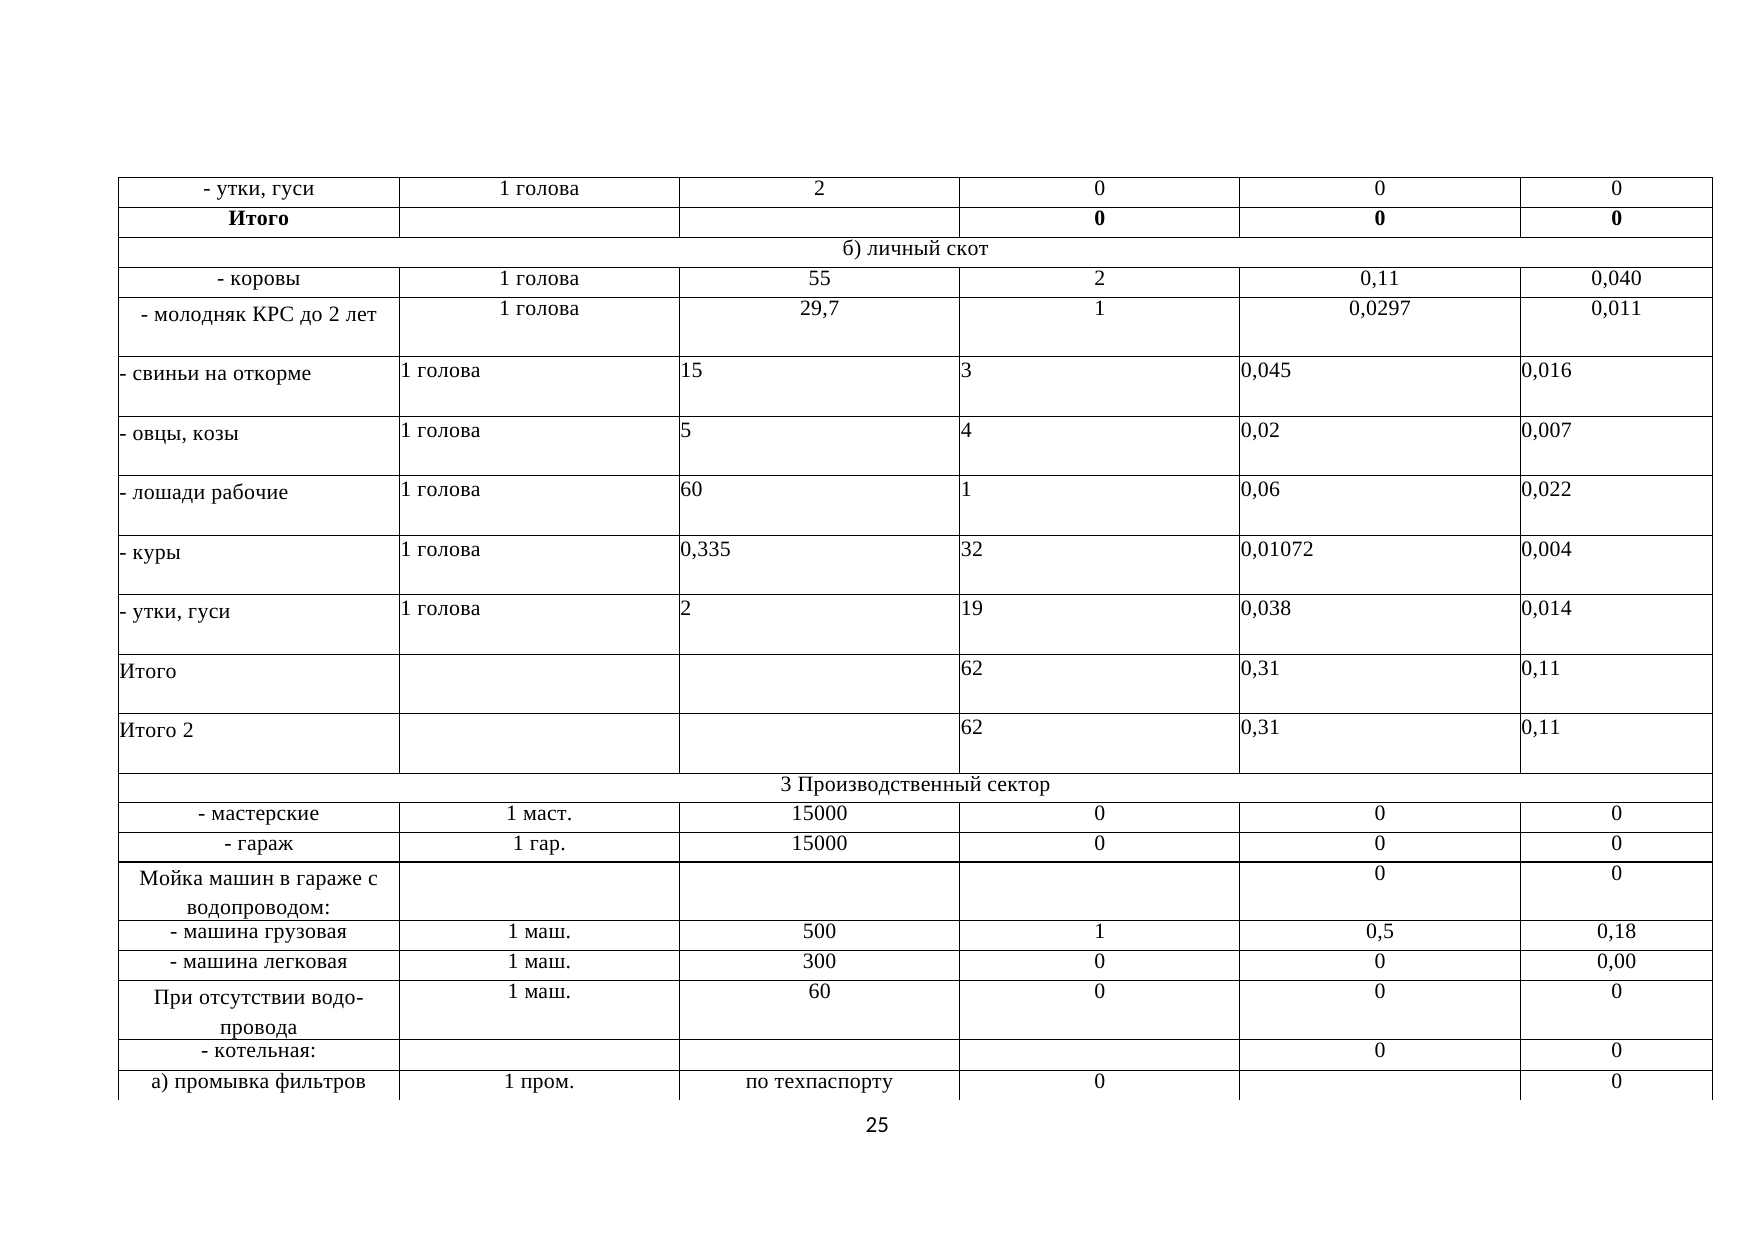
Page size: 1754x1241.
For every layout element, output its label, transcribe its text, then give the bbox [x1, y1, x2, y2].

table_cell [680, 714, 959, 772]
table_cell 60 [680, 981, 959, 1038]
table_cell [680, 1040, 959, 1070]
table_cell - лошади рабочие [119, 476, 399, 534]
table_cell 1 [960, 921, 1239, 950]
table_cell 0,045 [1240, 357, 1520, 416]
table_cell 1 голова [400, 298, 679, 356]
table_cell 15000 [680, 833, 959, 861]
table_cell [400, 714, 679, 772]
table_cell 3 [960, 357, 1239, 416]
table_cell 500 [680, 921, 959, 950]
table_cell 5 [680, 417, 959, 475]
table_cell [400, 208, 679, 237]
table_cell 0 [960, 951, 1239, 980]
table_cell - мастерские [119, 803, 399, 832]
table_cell 0,335 [680, 536, 959, 594]
table_cell 1 маш. [400, 981, 679, 1038]
table_cell 0,31 [1240, 655, 1520, 713]
table_cell 2 [680, 595, 959, 653]
table_cell 0 [1521, 981, 1712, 1038]
table_cell 0 [960, 981, 1239, 1038]
table_cell 0 [1240, 981, 1520, 1038]
table_cell 1 голова [400, 357, 679, 416]
table_cell - куры [119, 536, 399, 594]
table_cell [680, 208, 959, 237]
table_cell б) личный скот [119, 238, 1712, 267]
table_cell 0 [1521, 178, 1712, 207]
table_cell 0,11 [1240, 268, 1520, 297]
table_cell 0,022 [1521, 476, 1712, 534]
table_cell 4 [960, 417, 1239, 475]
table_cell 0,5 [1240, 921, 1520, 950]
table_cell 62 [960, 655, 1239, 713]
table_cell [680, 863, 959, 920]
table_cell 0,040 [1521, 268, 1712, 297]
table_cell Мойка машин в гараже с водопроводом: [119, 863, 399, 920]
table_cell - коровы [119, 268, 399, 297]
table_cell - молодняк КРС до 2 лет [119, 298, 399, 356]
table_cell - утки, гуси [119, 178, 399, 207]
table_cell а) промывка фильтров [119, 1071, 399, 1099]
table_cell 0,00 [1521, 951, 1712, 980]
table_cell 0 [1521, 1071, 1712, 1099]
table_cell [960, 1040, 1239, 1070]
table_cell 1 гар. [400, 833, 679, 861]
table_cell 29,7 [680, 298, 959, 356]
table_cell 0,004 [1521, 536, 1712, 594]
table_cell 0 [1521, 803, 1712, 832]
table_cell Итого 2 [119, 714, 399, 772]
table_cell 1 голова [400, 476, 679, 534]
table_cell - машина легковая [119, 951, 399, 980]
table_cell 1 голова [400, 595, 679, 653]
table_cell 0,0297 [1240, 298, 1520, 356]
table_cell - гараж [119, 833, 399, 861]
table_cell - утки, гуси [119, 595, 399, 653]
table_cell 1 голова [400, 178, 679, 207]
table_cell [1240, 1071, 1520, 1099]
table_cell 1 голова [400, 536, 679, 594]
table_cell 0,01072 [1240, 536, 1520, 594]
table_cell 1 голова [400, 417, 679, 475]
table_cell [400, 1040, 679, 1070]
table_cell 0 [1521, 863, 1712, 920]
table_cell - котельная: [119, 1040, 399, 1070]
table_cell 0 [960, 178, 1239, 207]
table_cell Итого [119, 208, 399, 237]
table_cell 15 [680, 357, 959, 416]
table_cell 55 [680, 268, 959, 297]
table_cell 0 [1240, 863, 1520, 920]
table_cell 1 [960, 298, 1239, 356]
table_cell 0,011 [1521, 298, 1712, 356]
table_cell 0,016 [1521, 357, 1712, 416]
table_cell 0 [960, 1071, 1239, 1099]
table_cell 32 [960, 536, 1239, 594]
table_cell 300 [680, 951, 959, 980]
table_cell 0 [1240, 803, 1520, 832]
table_cell 0 [1240, 178, 1520, 207]
table_cell 2 [960, 268, 1239, 297]
table_cell 0 [1521, 1040, 1712, 1070]
table_cell 0 [1240, 208, 1520, 237]
table_cell 0 [1240, 951, 1520, 980]
table_cell 62 [960, 714, 1239, 772]
table_cell - овцы, козы [119, 417, 399, 475]
table_cell 0,18 [1521, 921, 1712, 950]
table_cell 15000 [680, 803, 959, 832]
table_cell - свиньи на откорме [119, 357, 399, 416]
table_cell [400, 863, 679, 920]
table_cell [400, 655, 679, 713]
table_cell 0,06 [1240, 476, 1520, 534]
table_cell 19 [960, 595, 1239, 653]
table_cell 0 [960, 803, 1239, 832]
table_cell Итого [119, 655, 399, 713]
table_cell 0,038 [1240, 595, 1520, 653]
table_cell 0 [960, 833, 1239, 861]
table_cell [680, 655, 959, 713]
table_cell 0,014 [1521, 595, 1712, 653]
table_cell по техпаспорту [680, 1071, 959, 1099]
table_cell [960, 863, 1239, 920]
table_cell 0 [1240, 833, 1520, 861]
table_cell 0,11 [1521, 714, 1712, 772]
table_cell 1 маш. [400, 921, 679, 950]
table_cell 1 пром. [400, 1071, 679, 1099]
table_cell 1 маст. [400, 803, 679, 832]
table_cell 0,11 [1521, 655, 1712, 713]
table_cell 1 маш. [400, 951, 679, 980]
table_cell 0,31 [1240, 714, 1520, 772]
table_cell - машина грузовая [119, 921, 399, 950]
table_cell 0,02 [1240, 417, 1520, 475]
table_cell 60 [680, 476, 959, 534]
table_cell 3 Производственный сектор [119, 774, 1712, 802]
table_cell 1 голова [400, 268, 679, 297]
table_cell 0 [960, 208, 1239, 237]
table_cell 0,007 [1521, 417, 1712, 475]
table_cell При отсутствии водопровода [119, 981, 399, 1038]
table_cell 0 [1521, 208, 1712, 237]
table_cell 0 [1521, 833, 1712, 861]
table_cell 2 [680, 178, 959, 207]
table_cell 1 [960, 476, 1239, 534]
table_cell 0 [1240, 1040, 1520, 1070]
